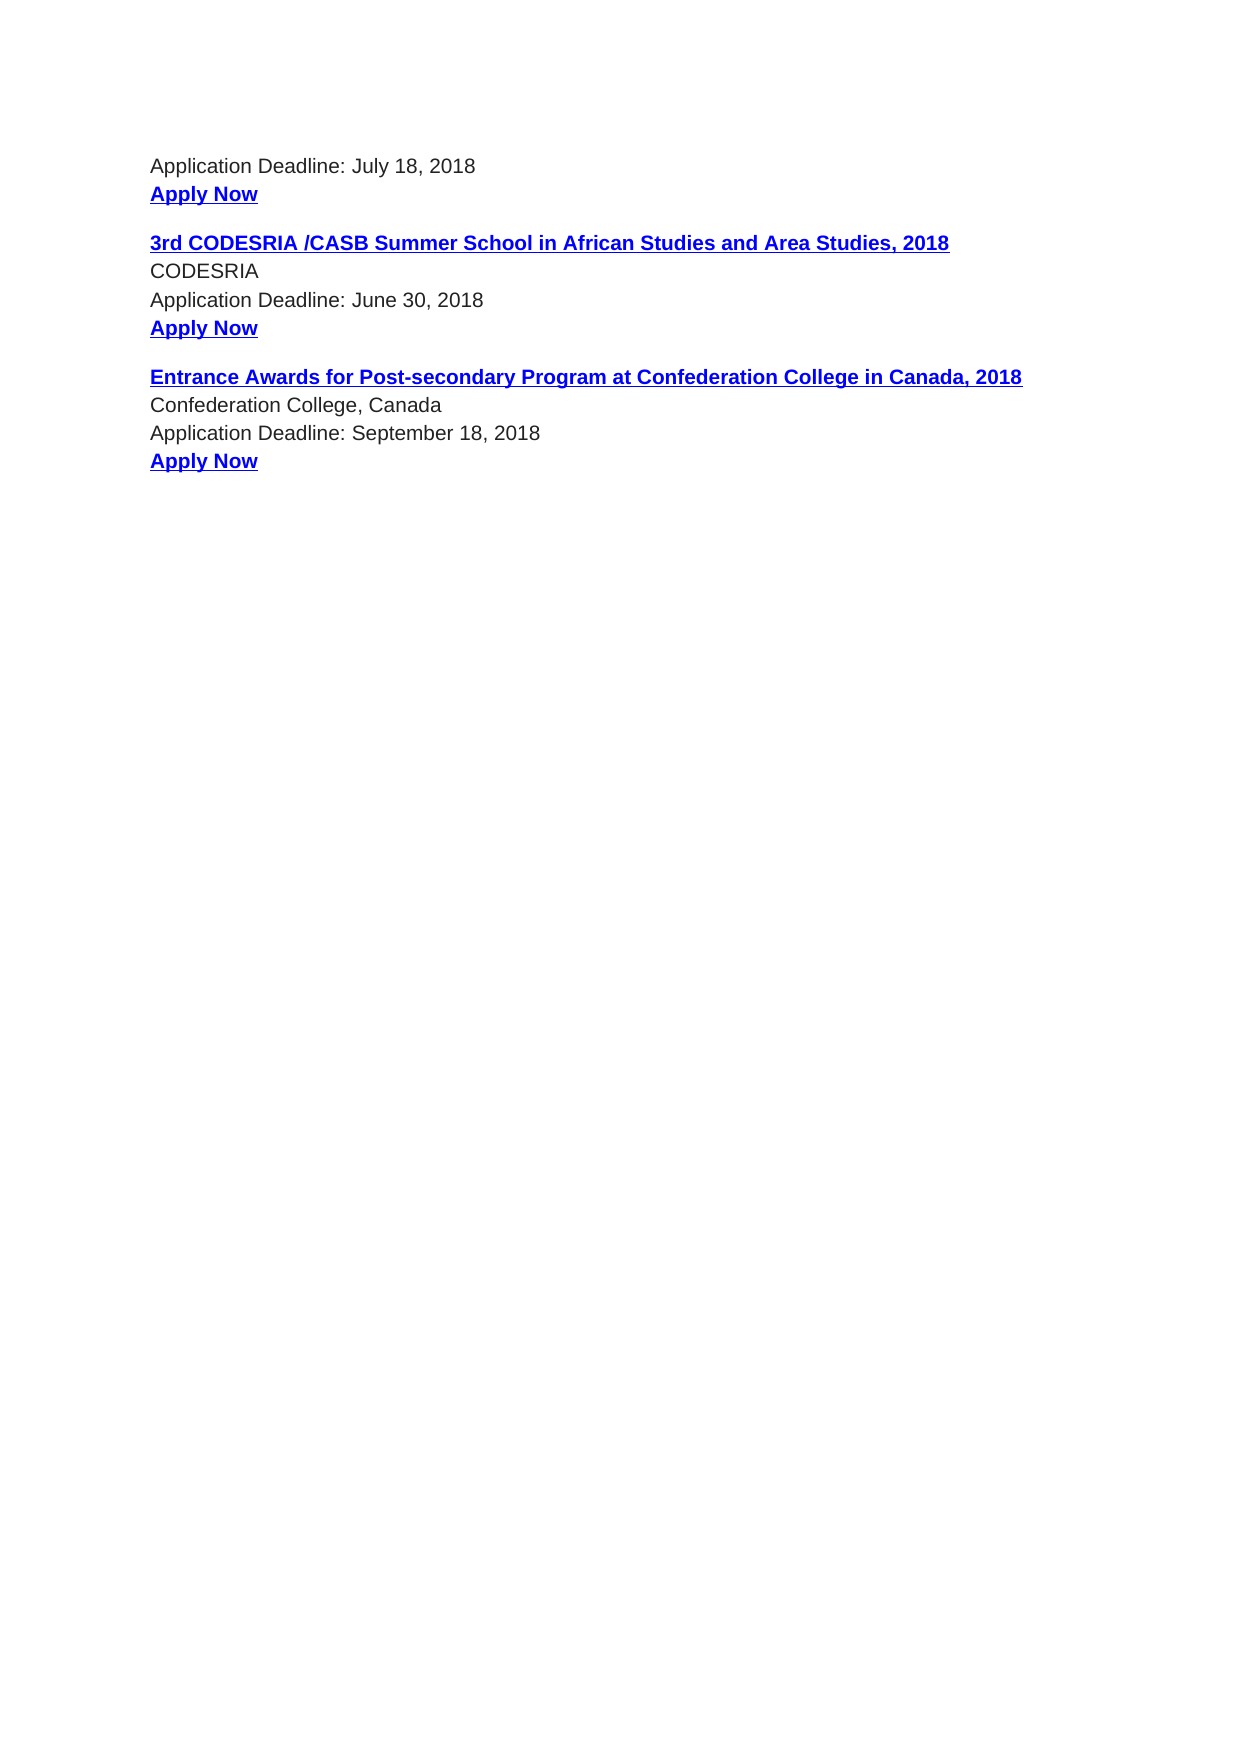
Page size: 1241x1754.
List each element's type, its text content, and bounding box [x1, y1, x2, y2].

text 3rd CODESRIA /CASB Summer School in African Studies and Area Studies, 2018 CODESRIA Application Deadline: June 30, 2018 Apply Now [150, 227, 1090, 339]
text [150, 150, 1090, 206]
text Entrance Awards for Post-secondary Program at Confederation College in Canada, 2018 Confederation College, Canada Application Deadline: September 18, 2018 Apply Now [150, 360, 1090, 473]
